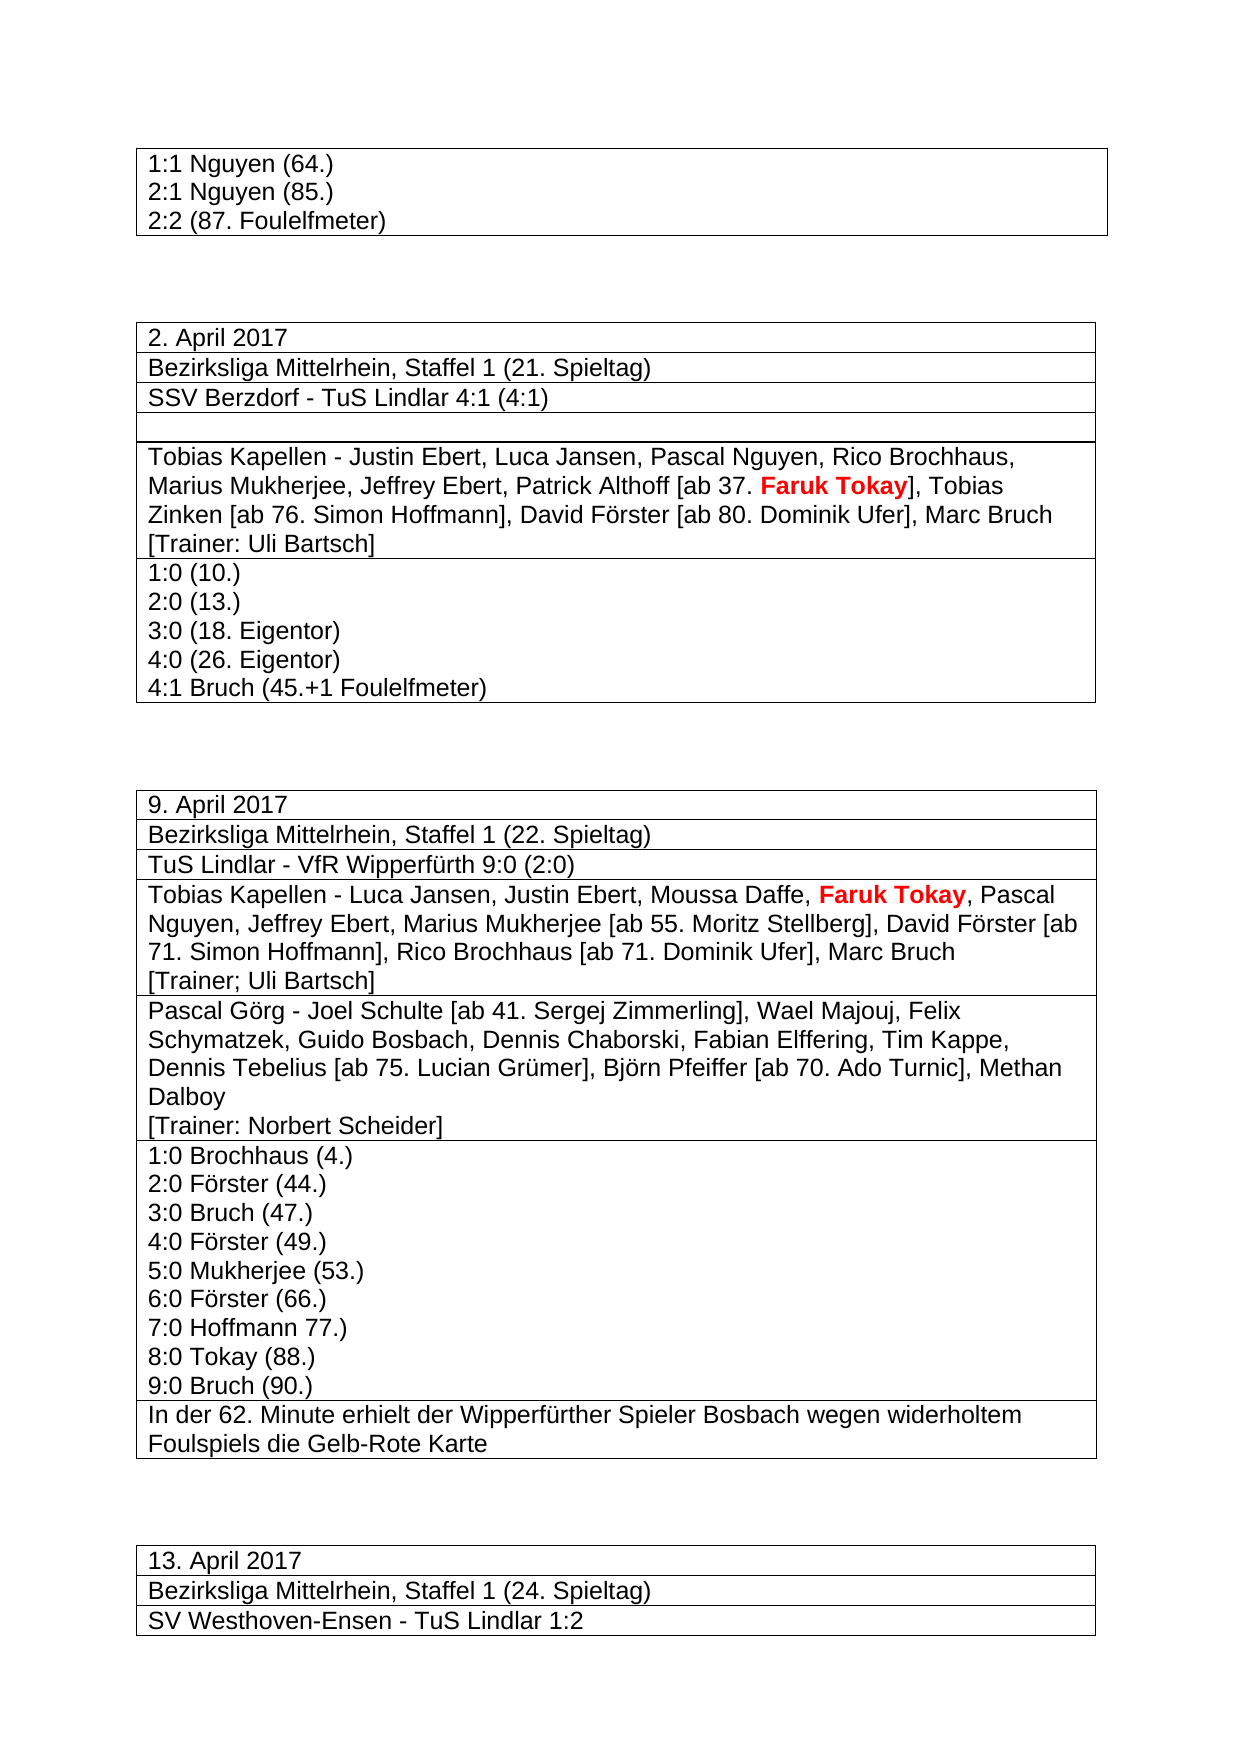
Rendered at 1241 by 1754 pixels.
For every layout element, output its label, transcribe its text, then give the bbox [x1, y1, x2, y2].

table_cell Bezirksliga Mittelrhein, Staffel 1 (24. Spieltag) [137, 1576, 1095, 1605]
table_cell Pascal Görg - Joel Schulte [ab 41. Sergej Zimmerling], Wael Majouj, Felix Schymatzek, Guido Bosbach, Dennis Chaborski, Fabian Elffering, Tim Kappe, Dennis Tebelius [ab 75. Lucian Grümer], Björn Pfeiffer [ab 70. Ado Turnic], Methan Dalboy [Trainer: Norbert Scheider] [137, 996, 1096, 1140]
table_cell SV Westhoven-Ensen - TuS Lindlar 1:2 [137, 1606, 1095, 1635]
table_cell TuS Lindlar - VfR Wipperfürth 9:0 (2:0) [137, 850, 1096, 879]
table_cell SSV Berzdorf - TuS Lindlar 4:1 (4:1) [137, 383, 1095, 412]
table_cell Bezirksliga Mittelrhein, Staffel 1 (22. Spieltag) [137, 820, 1096, 849]
table_cell Tobias Kapellen - Justin Ebert, Luca Jansen, Pascal Nguyen, Rico Brochhaus, Marius Mukherjee, Jeffrey Ebert, Patrick Althoff [ab 37. Faruk Tokay], Tobias Zinken [ab 76. Simon Hoffmann], David Förster [ab 80. Dominik Ufer], Marc Bruch [Trainer: Uli Bartsch] [137, 443, 1095, 557]
table_cell In der 62. Minute erhielt der Wipperfürther Spieler Bosbach wegen widerholtem Foulspiels die Gelb-Rote Karte [137, 1401, 1096, 1458]
table_cell 1:0 (10.) 2:0 (13.) 3:0 (18. Eigentor) 4:0 (26. Eigentor) 4:1 Bruch (45.+1 Foulelfmeter) [137, 559, 1095, 702]
table_cell Tobias Kapellen - Luca Jansen, Justin Ebert, Moussa Daffe, Faruk Tokay, Pascal Nguyen, Jeffrey Ebert, Marius Mukherjee [ab 55. Moritz Stellberg], David Förster [ab 71. Simon Hoffmann], Rico Brochhaus [ab 71. Dominik Ufer], Marc Bruch [Trainer; Uli Bartsch] [137, 880, 1096, 995]
table_cell Bezirksliga Mittelrhein, Staffel 1 (21. Spieltag) [137, 353, 1095, 382]
table_header 9. April 2017 [137, 791, 1096, 819]
table_cell [137, 413, 1095, 441]
table_header 2. April 2017 [137, 323, 1095, 352]
table_cell 1:0 Brochhaus (4.) 2:0 Förster (44.) 3:0 Bruch (47.) 4:0 Förster (49.) 5:0 Mukherjee (53.) 6:0 Förster (66.) 7:0 Hoffmann 77.) 8:0 Tokay (88.) 9:0 Bruch (90.) [137, 1141, 1096, 1399]
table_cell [137, 149, 1107, 235]
table_header 13. April 2017 [137, 1546, 1095, 1575]
